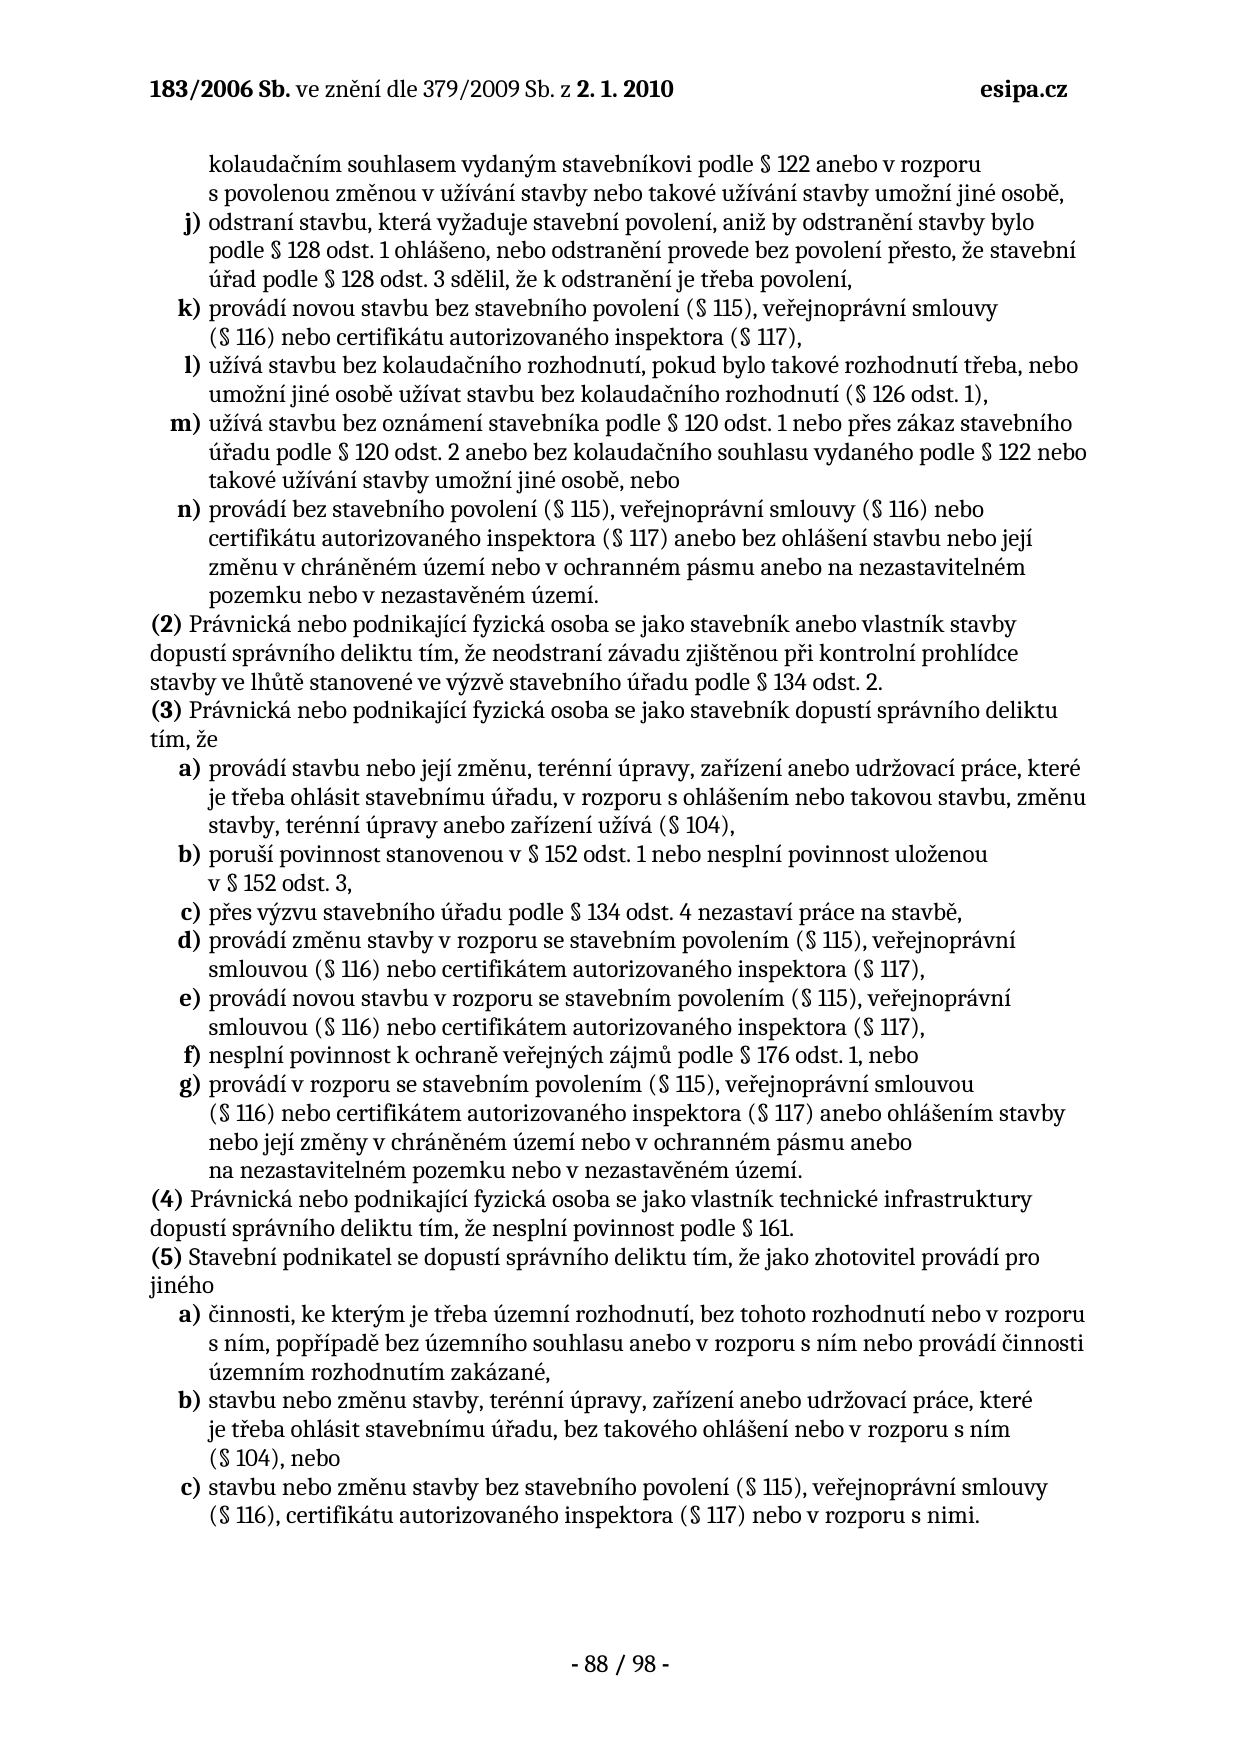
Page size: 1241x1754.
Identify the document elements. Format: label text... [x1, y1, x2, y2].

text n) provádí bez stavebního povolení (§ 115), veřejnoprávní smlouvy (§ 116) nebo certifikátu autorizovaného inspektora (§ 117) anebo bez ohlášení stavbu nebo její změnu v chráněném území nebo v ochranném pásmu anebo na nezastavitelném pozemku nebo v nezastavěném území. [150, 495, 1090, 610]
text j) odstraní stavbu, která vyžaduje stavební povolení, aniž by odstranění stavby bylo podle § 128 odst. 1 ohlášeno, nebo odstranění provede bez povolení přesto, že stavební úřad podle § 128 odst. 3 sdělil, že k odstranění je třeba povolení, [150, 207, 1090, 294]
text d) provádí změnu stavby v rozporu se stavebním povolením (§ 115), veřejnoprávní smlouvou (§ 116) nebo certifikátem autorizovaného inspektora (§ 117), [150, 926, 1090, 984]
text b) stavbu nebo změnu stavby, terénní úpravy, zařízení anebo udržovací práce, které je třeba ohlásit stavebnímu úřadu, bez takového ohlášení nebo v rozporu s ním (§ 104), nebo [150, 1386, 1090, 1472]
text k) provádí novou stavbu bez stavebního povolení (§ 115), veřejnoprávní smlouvy (§ 116) nebo certifikátu autorizovaného inspektora (§ 117), [150, 294, 1090, 351]
text c) přes výzvu stavebního úřadu podle § 134 odst. 4 nezastaví práce na stavbě, [150, 897, 1090, 926]
text c) stavbu nebo změnu stavby bez stavebního povolení (§ 115), veřejnoprávní smlouvy (§ 116), certifikátu autorizovaného inspektora (§ 117) nebo v rozporu s nimi. [150, 1472, 1090, 1530]
text a) činnosti, ke kterým je třeba územní rozhodnutí, bez tohoto rozhodnutí nebo v rozporu s ním, popřípadě bez územního souhlasu anebo v rozporu s ním nebo provádí činnosti územním rozhodnutím zakázané, [150, 1300, 1090, 1386]
text (4) Právnická nebo podnikající fyzická osoba se jako vlastník technické infrastruktury dopustí správního deliktu tím, že nesplní povinnost podle § 161. [150, 1185, 1090, 1242]
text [150, 150, 1090, 207]
text a) provádí stavbu nebo její změnu, terénní úpravy, zařízení anebo udržovací práce, které je třeba ohlásit stavebnímu úřadu, v rozporu s ohlášením nebo takovou stavbu, změnu stavby, terénní úpravy anebo zařízení užívá (§ 104), [150, 754, 1090, 840]
text l) užívá stavbu bez kolaudačního rozhodnutí, pokud bylo takové rozhodnutí třeba, nebo umožní jiné osobě užívat stavbu bez kolaudačního rozhodnutí (§ 126 odst. 1), [150, 351, 1090, 409]
text (5) Stavební podnikatel se dopustí správního deliktu tím, že jako zhotovitel provádí pro jiného [150, 1242, 1090, 1300]
text g) provádí v rozporu se stavebním povolením (§ 115), veřejnoprávní smlouvou (§ 116) nebo certifikátem autorizovaného inspektora (§ 117) anebo ohlášením stavby nebo její změny v chráněném území nebo v ochranném pásmu anebo na nezastavitelném pozemku nebo v nezastavěném území. [150, 1070, 1090, 1185]
text f) nesplní povinnost k ochraně veřejných zájmů podle § 176 odst. 1, nebo [150, 1041, 1090, 1070]
text (2) Právnická nebo podnikající fyzická osoba se jako stavebník anebo vlastník stavby dopustí správního deliktu tím, že neodstraní závadu zjištěnou při kontrolní prohlídce stavby ve lhůtě stanovené ve výzvě stavebního úřadu podle § 134 odst. 2. [150, 610, 1090, 696]
text (3) Právnická nebo podnikající fyzická osoba se jako stavebník dopustí správního deliktu tím, že [150, 696, 1090, 754]
text b) poruší povinnost stanovenou v § 152 odst. 1 nebo nesplní povinnost uloženou v § 152 odst. 3, [150, 840, 1090, 897]
text e) provádí novou stavbu v rozporu se stavebním povolením (§ 115), veřejnoprávní smlouvou (§ 116) nebo certifikátem autorizovaného inspektora (§ 117), [150, 984, 1090, 1041]
text m) užívá stavbu bez oznámení stavebníka podle § 120 odst. 1 nebo přes zákaz stavebního úřadu podle § 120 odst. 2 anebo bez kolaudačního souhlasu vydaného podle § 122 nebo takové užívání stavby umožní jiné osobě, nebo [150, 409, 1090, 495]
